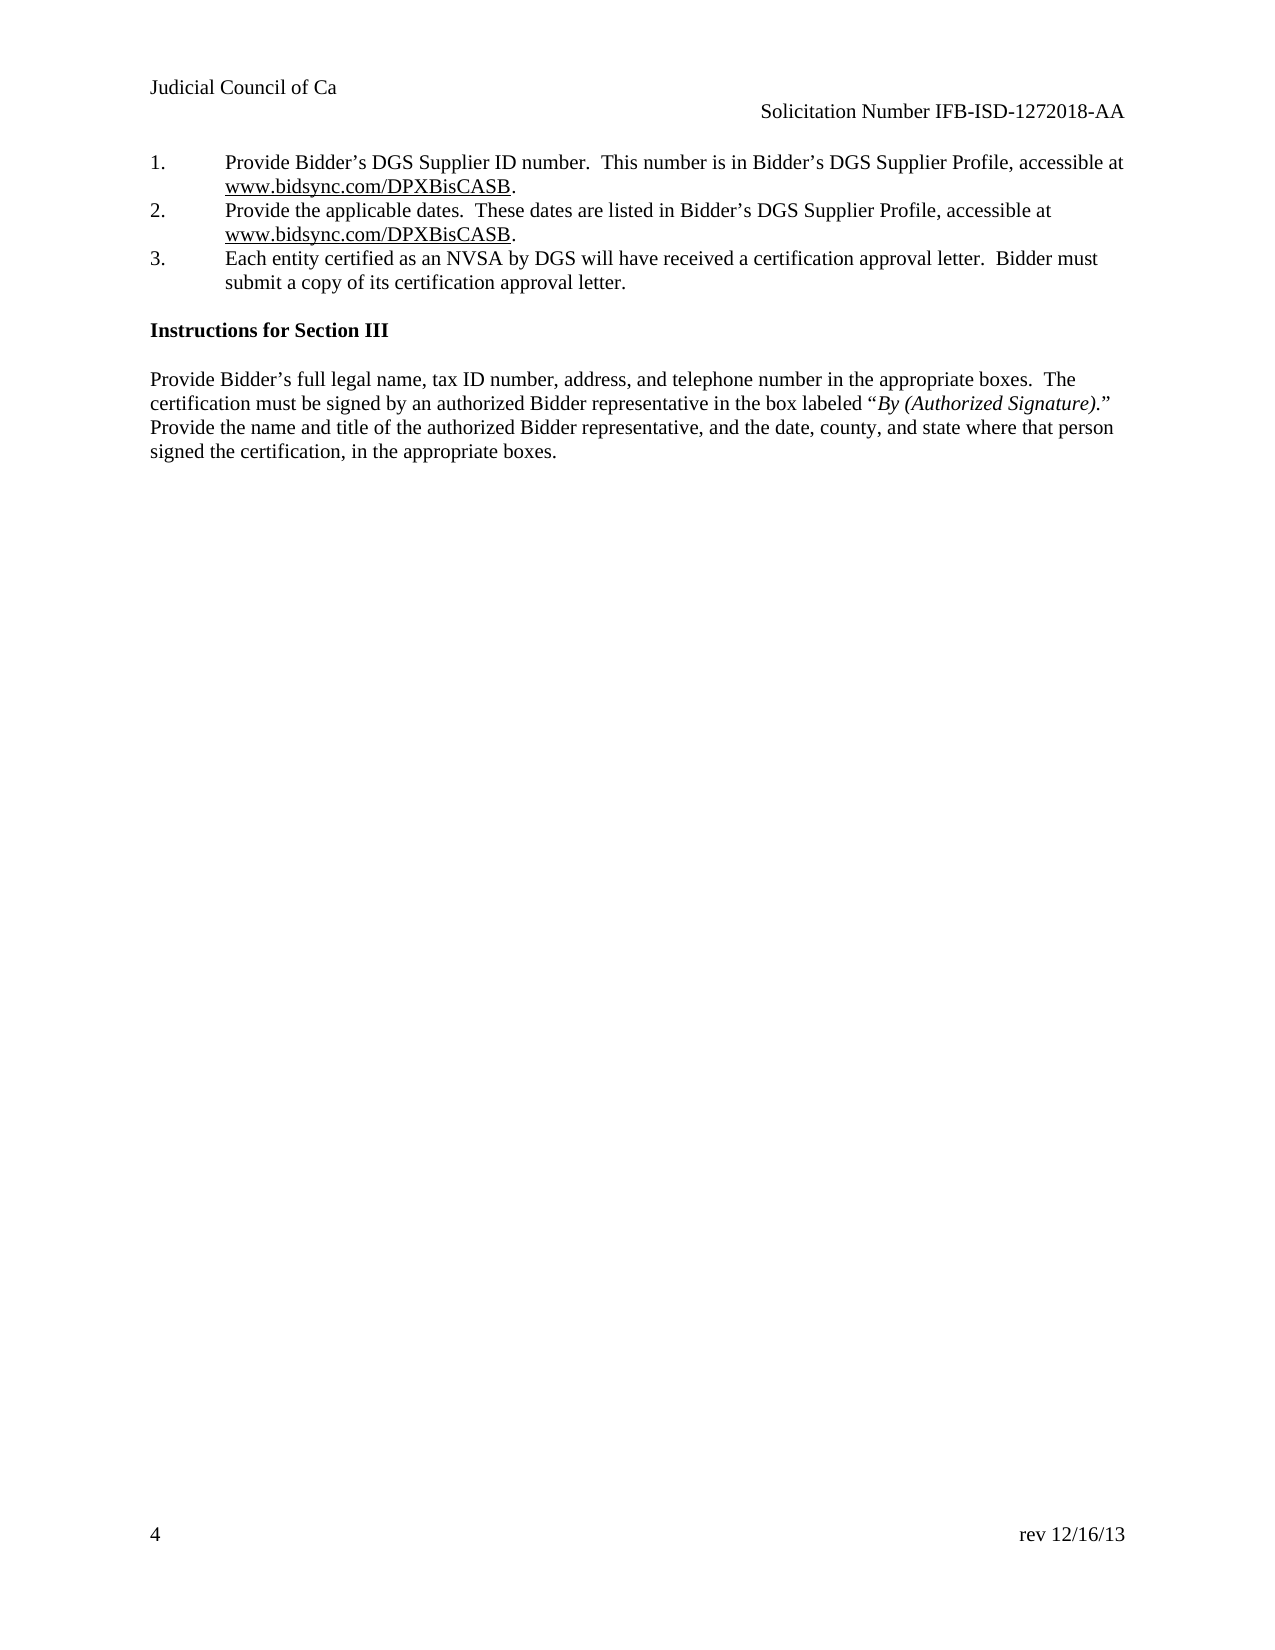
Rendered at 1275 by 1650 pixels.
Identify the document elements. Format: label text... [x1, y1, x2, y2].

text 1. Provide Bidder’s DGS Supplier ID number. This number is in Bidder’s DGS Supplier Profile, accessible at www.bidsync.com/DPXBisCASB. [150, 150, 1125, 198]
text Instructions for Section III [150, 318, 1125, 342]
text 2. Provide the applicable dates. These dates are listed in Bidder’s DGS Supplier Profile, accessible at www.bidsync.com/DPXBisCASB. [150, 198, 1125, 246]
text 3. Each entity certified as an NVSA by DGS will have received a certification approval letter. Bidder must submit a copy of its certification approval letter. [150, 246, 1125, 294]
text Provide Bidder’s full legal name, tax ID number, address, and telephone number in the appropriate boxes. The certification must be signed by an authorized Bidder representative in the box labeled “By (Authorized Signature).” Provide the name and title of the authorized Bidder representative, and the date, county, and state where that person signed the certification, in the appropriate boxes. [150, 367, 1125, 463]
